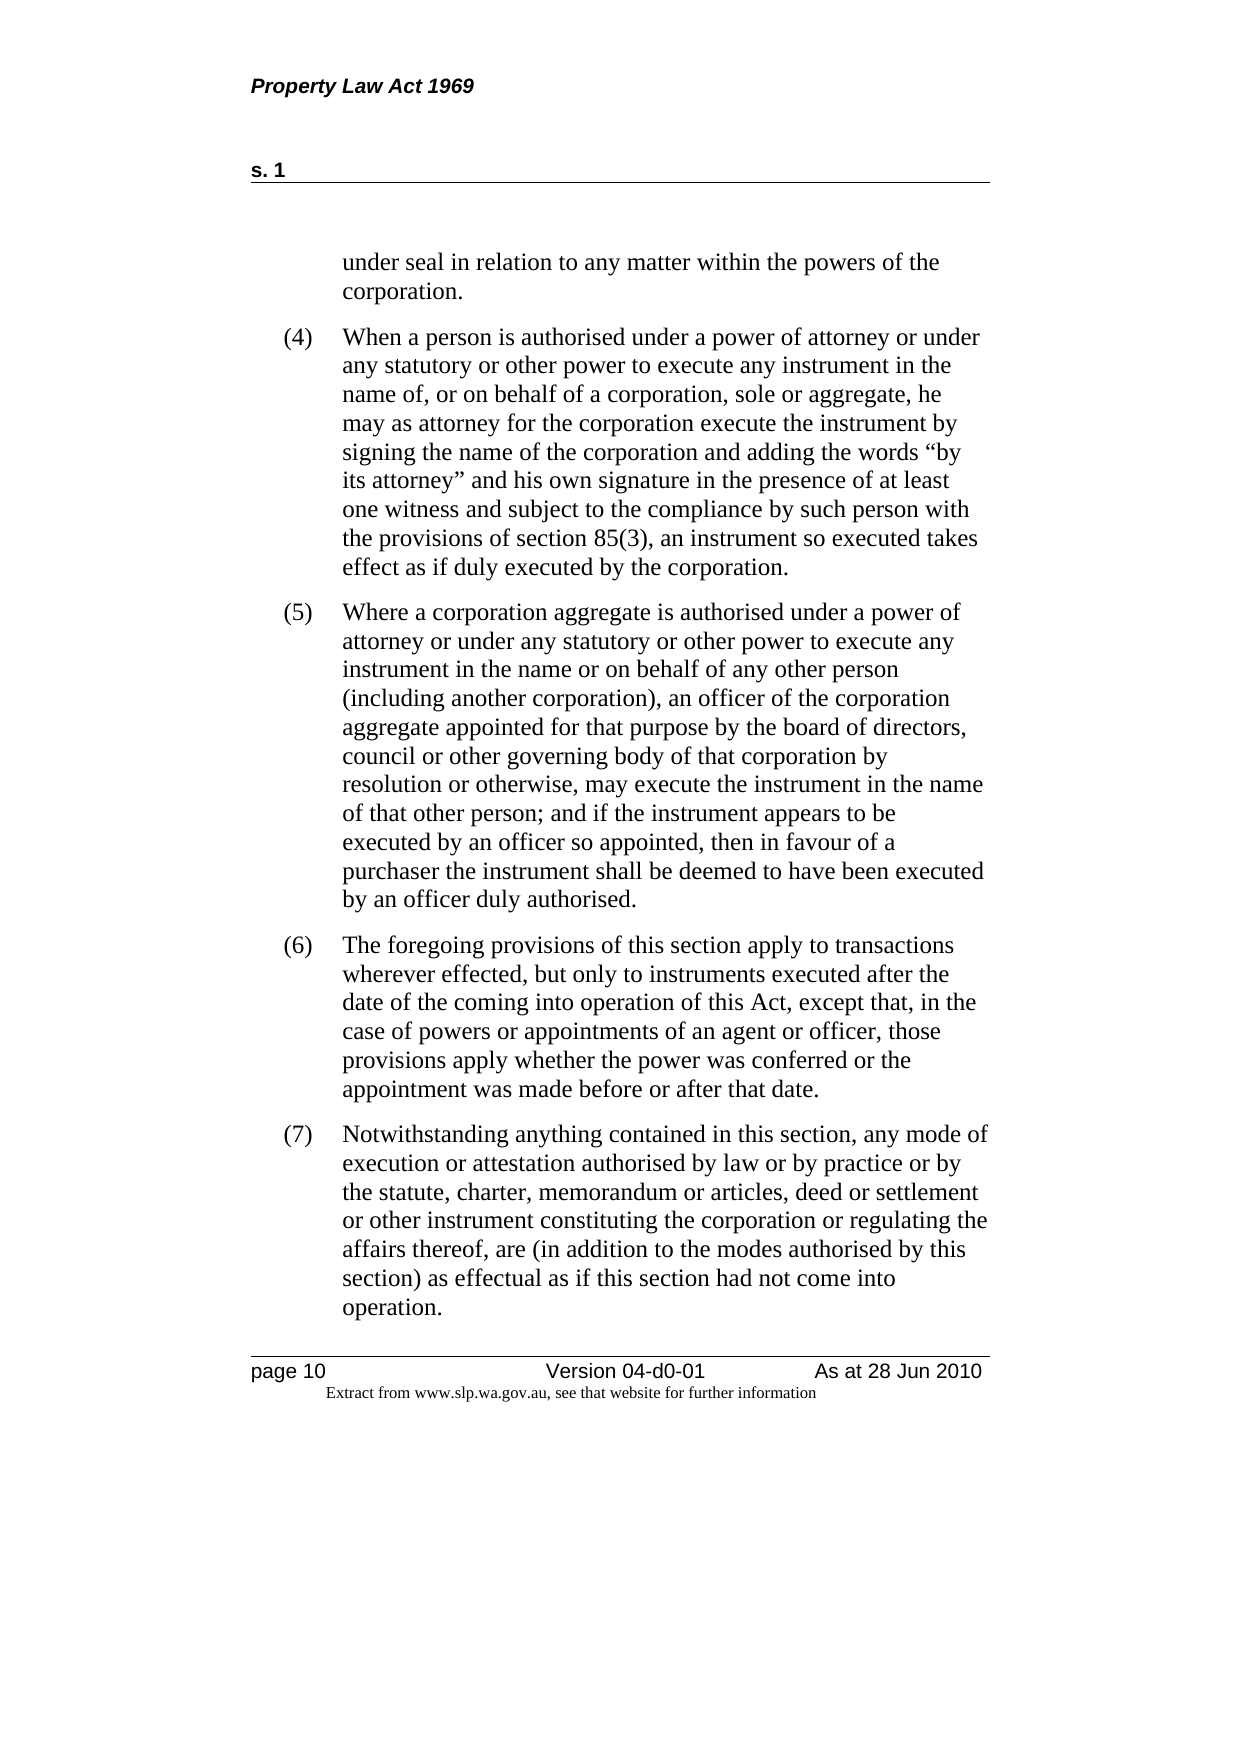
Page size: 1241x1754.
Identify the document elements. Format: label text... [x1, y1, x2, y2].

text (5) Where a corporation aggregate is authorised under a power of attorney or under any statutory or other power to execute any instrument in the name or on behalf of any other person (including another corporation), an officer of the corporation aggregate appointed for that purpose by the board of directors, council or other governing body of that corporation by resolution or otherwise, may execute the instrument in the name of that other person; and if the instrument appears to be executed by an officer so appointed, then in favour of a purchaser the instrument shall be deemed to have been executed by an officer duly authorised. [251, 597, 990, 913]
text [251, 247, 990, 305]
text (7) Notwithstanding anything contained in this section, any mode of execution or attestation authorised by law or by practice or by the statute, charter, memorandum or articles, deed or settlement or other instrument constituting the corporation or regulating the affairs thereof, are (in addition to the modes authorised by this section) as effectual as if this section had not come into operation. [251, 1119, 990, 1320]
text (6) The foregoing provisions of this section apply to transactions wherever effected, but only to instruments executed after the date of the coming into operation of this Act, except that, in the case of powers or appointments of an agent or officer, those provisions apply whether the power was conferred or the appointment was made before or after that date. [251, 930, 990, 1102]
text (4) When a person is authorised under a power of attorney or under any statutory or other power to execute any instrument in the name of, or on behalf of a corporation, sole or aggregate, he may as attorney for the corporation execute the instrument by signing the name of the corporation and adding the words “by its attorney” and his own signature in the presence of at least one witness and subject to the compliance by such person with the provisions of section 85(3), an instrument so executed takes effect as if duly executed by the corporation. [251, 322, 990, 580]
